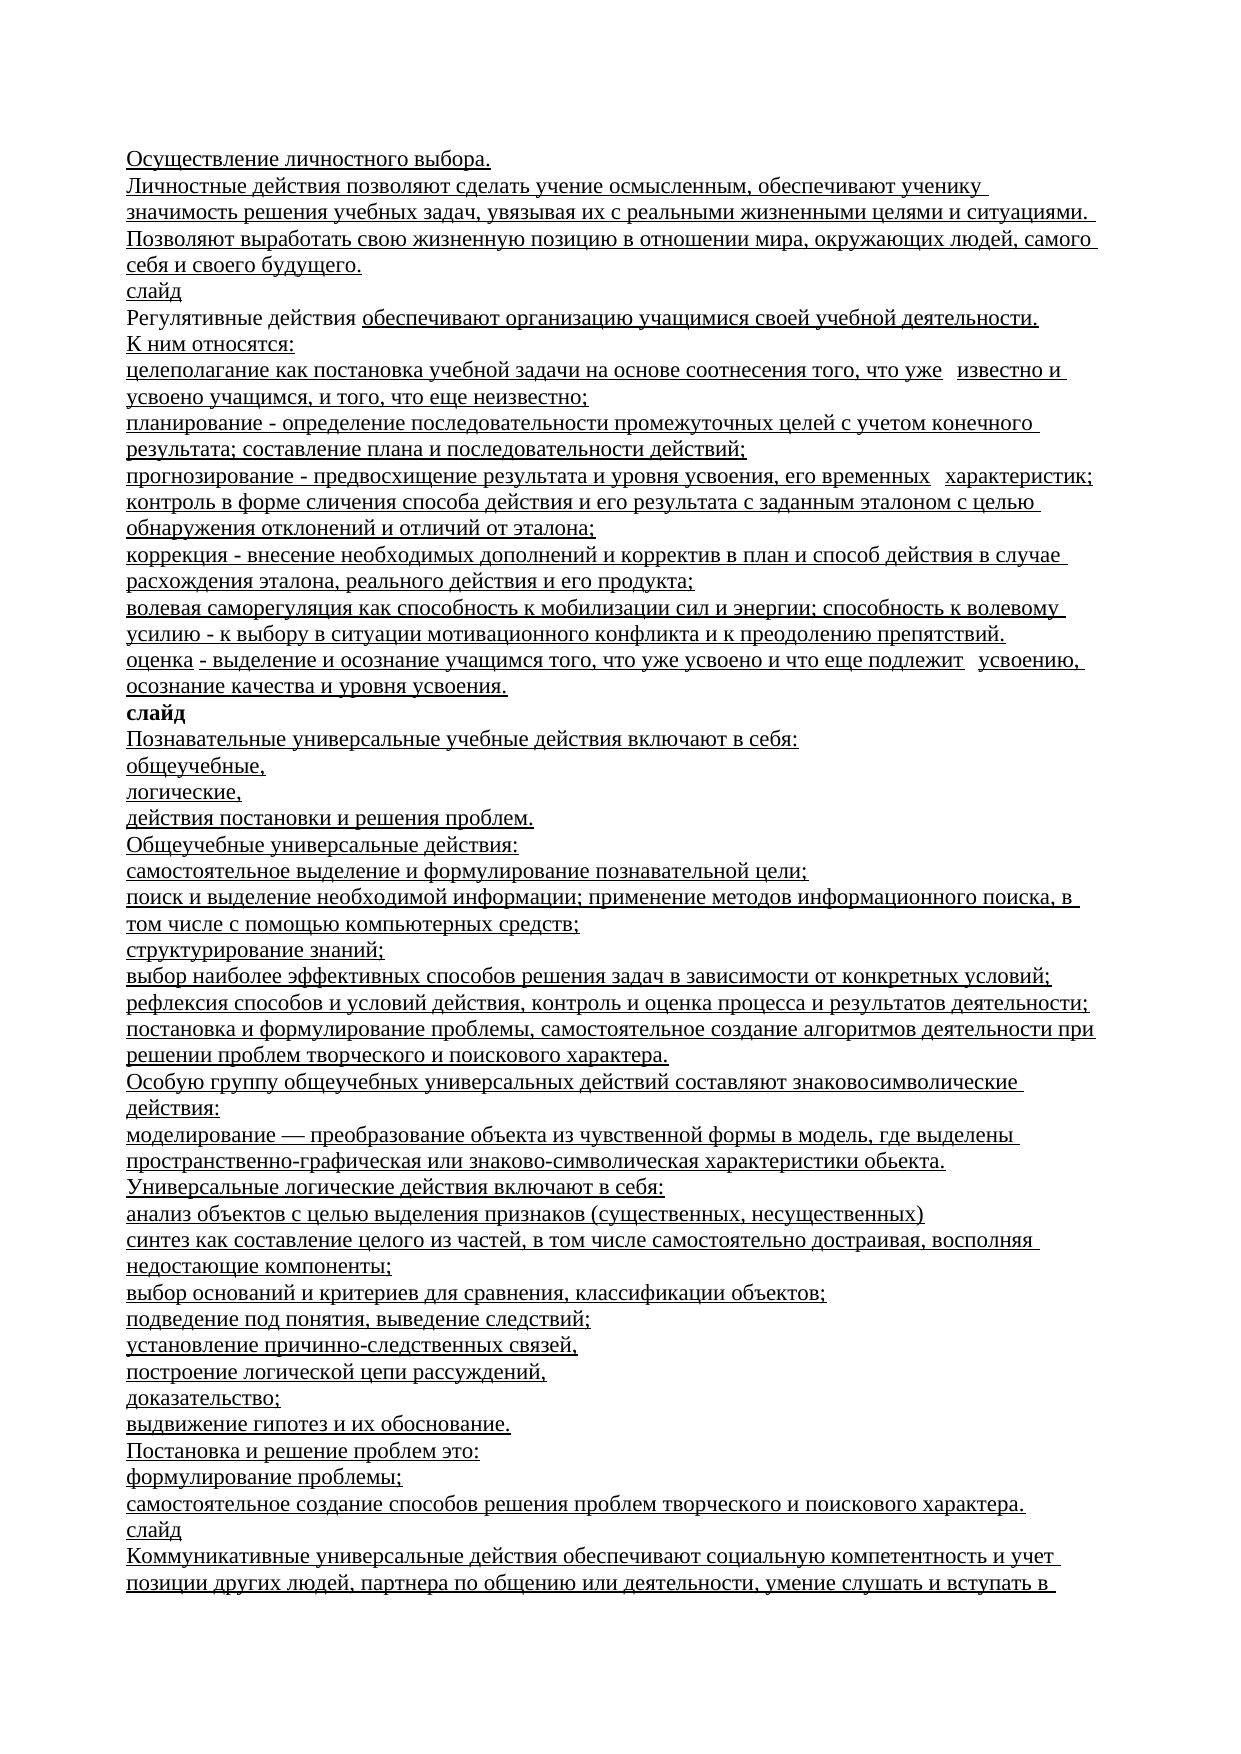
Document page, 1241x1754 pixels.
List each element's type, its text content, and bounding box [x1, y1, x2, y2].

text постановка и формулирование проблемы, самостоятельное создание алгоритмов деятельности при решении проблем творческого и поискового характера. [126, 1015, 1099, 1068]
text поиск и выделение необходимой информации; применение методов информационного поиска, в том числе с помощью компьютерных средств; [126, 883, 1099, 936]
text выбор наиболее эффективных способов решения задач в зависимости от конкретных условий; [126, 962, 1099, 989]
text слайд [126, 699, 1099, 725]
text выбор оснований и критериев для сравнения, классификации объектов; [126, 1279, 1099, 1305]
text контроль в форме сличения способа действия и его результата с заданным эталоном с целью обнаружения отклонений и отличий от эталона; [126, 488, 1099, 541]
text логические, [126, 778, 1099, 804]
text слайд [126, 1516, 1099, 1542]
text синтез как составление целого из частей, в том числе самостоятельно достраивая, восполняя недостающие компоненты; [126, 1226, 1099, 1279]
text Личностные действия позволяют сделать учение осмысленным, обеспечивают ученику значимость решения учебных задач, увязывая их с реальными жизненными целями и ситуациями. Позволяют выработать свою жизненную позицию в отношении мира, окружающих людей, самого себя и своего будущего. [126, 172, 1099, 277]
text анализ объектов с целью выделения признаков (существенных, несущественных) [126, 1200, 1099, 1226]
text Универсальные логические действия включают в себя: [126, 1173, 1099, 1200]
text подведение под понятия, выведение следствий; [126, 1305, 1099, 1331]
text К ним относятся: [126, 330, 1099, 356]
text Общеучебные универсальные действия: [126, 831, 1099, 857]
text самостоятельное создание способов решения проблем творческого и поискового характера. [126, 1489, 1099, 1516]
text установление причинно-следственных связей, [126, 1331, 1099, 1358]
text выдвижение гипотез и их обоснование. [126, 1411, 1099, 1437]
text самостоятельное выделение и формулирование познавательной цели; [126, 857, 1099, 883]
text Регулятивные действия обеспечивают организацию учащимися своей учебной деятельности. [126, 304, 1099, 330]
text Осуществление личностного выбора. [126, 146, 1099, 172]
text прогнозирование - предвосхищение результата и уровня усвоения, его временных характеристик; [126, 462, 1099, 488]
text общеучебные, [126, 752, 1099, 778]
text целеполагание как постановка учебной задачи на основе соотнесения того, что уже известно и усвоено учащимся, и того, что еще неизвестно; [126, 356, 1099, 409]
text Особую группу общеучебных универсальных действий составляют знаковосимволические действия: [126, 1068, 1099, 1121]
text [126, 1542, 1099, 1595]
text Постановка и решение проблем это: [126, 1437, 1099, 1463]
text структурирование знаний; [126, 936, 1099, 962]
text доказательство; [126, 1384, 1099, 1411]
text формулирование проблемы; [126, 1463, 1099, 1489]
text действия постановки и решения проблем. [126, 804, 1099, 831]
text построение логической цепи рассуждений, [126, 1358, 1099, 1384]
text слайд [126, 277, 1099, 304]
text рефлексия способов и условий действия, контроль и оценка процесса и результатов деятельности; [126, 989, 1099, 1015]
text коррекция - внесение необходимых дополнений и корректив в план и способ действия в случае расхождения эталона, реального действия и его продукта; [126, 541, 1099, 593]
text планирование - определение последовательности промежуточных целей с учетом конечного результата; составление плана и последовательности действий; [126, 409, 1099, 462]
text Познавательные универсальные учебные действия включают в себя: [126, 725, 1099, 752]
text оценка - выделение и осознание учащимся того, что уже усвоено и что еще подлежит усвоению, осознание качества и уровня усвоения. [126, 646, 1099, 699]
text волевая саморегуляция как способность к мобилизации сил и энергии; способность к волевому усилию - к выбору в ситуации мотивационного конфликта и к преодолению препятствий. [126, 593, 1099, 646]
text моделирование — преобразование объекта из чувственной формы в модель, где выделены пространственно-графическая или знаково-символическая характеристики обьекта. [126, 1121, 1099, 1173]
